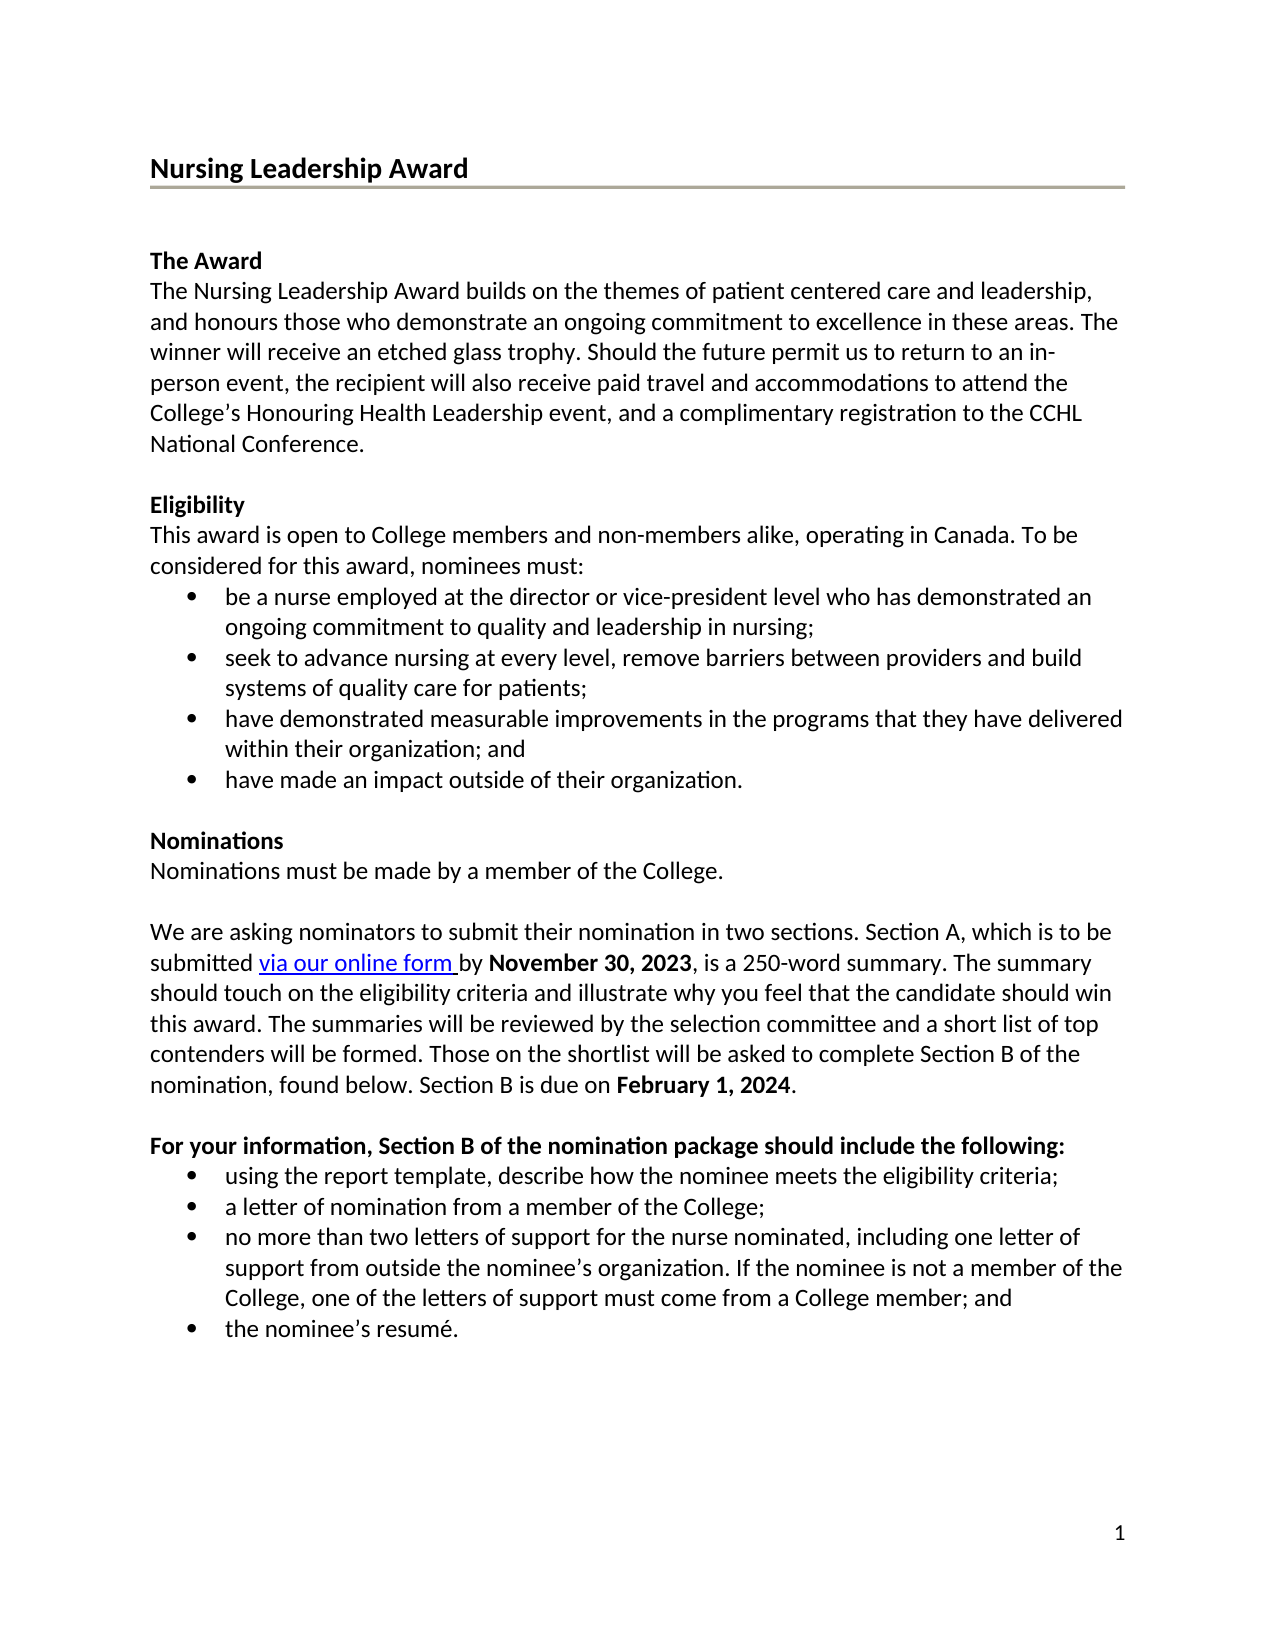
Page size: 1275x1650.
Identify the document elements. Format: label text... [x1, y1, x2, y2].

list be a nurse employed at the director or vice-president level who has demonstrated an ongoing commitment to quality and leadership in nursing; [187, 581, 1125, 642]
text This award is open to College members and non-members alike, operating in Canada. To be considered for this award, nominees must: [150, 519, 1125, 581]
list have made an impact outside of their organization. [187, 764, 1125, 794]
list a letter of nomination from a member of the College; [187, 1191, 1125, 1222]
text Nursing Leadership Award [150, 150, 1125, 185]
text Nominations must be made by a member of the College. [150, 855, 1125, 886]
list the nominee’s resumé. [187, 1313, 1125, 1344]
list no more than two letters of support for the nurse nominated, including one letter of support from outside the nominee’s organization. If the nominee is not a member of the College, one of the letters of support must come from a College member; and [187, 1222, 1125, 1313]
text Eligibility [150, 489, 1125, 519]
text The Nursing Leadership Award builds on the themes of patient centered care and leadership, and honours those who demonstrate an ongoing commitment to excellence in these areas. The winner will receive an etched glass trophy. Should the future permit us to return to an in-person event, the recipient will also receive paid travel and accommodations to attend the College’s Honouring Health Leadership event, and a complimentary registration to the CCHL National Conference. [150, 275, 1125, 458]
list seek to advance nursing at every level, remove barriers between providers and build systems of quality care for patients; [187, 642, 1125, 703]
text We are asking nominators to submit their nomination in two sections. Section A, which is to be submitted via our online form by November 30, 2023, is a 250-word summary. The summary should touch on the eligibility criteria and illustrate why you feel that the candidate should win this award. The summaries will be reviewed by the selection committee and a short list of top contenders will be formed. Those on the shortlist will be asked to complete Section B of the nomination, found below. Section B is due on February 1, 2024. [150, 916, 1125, 1099]
list have demonstrated measurable improvements in the programs that they have delivered within their organization; and [187, 703, 1125, 764]
text The Award [150, 245, 1125, 275]
text For your information, Section B of the nomination package should include the following: [150, 1130, 1125, 1161]
list using the report template, describe how the nominee meets the eligibility criteria; [187, 1161, 1125, 1191]
text Nominations [150, 825, 1125, 855]
